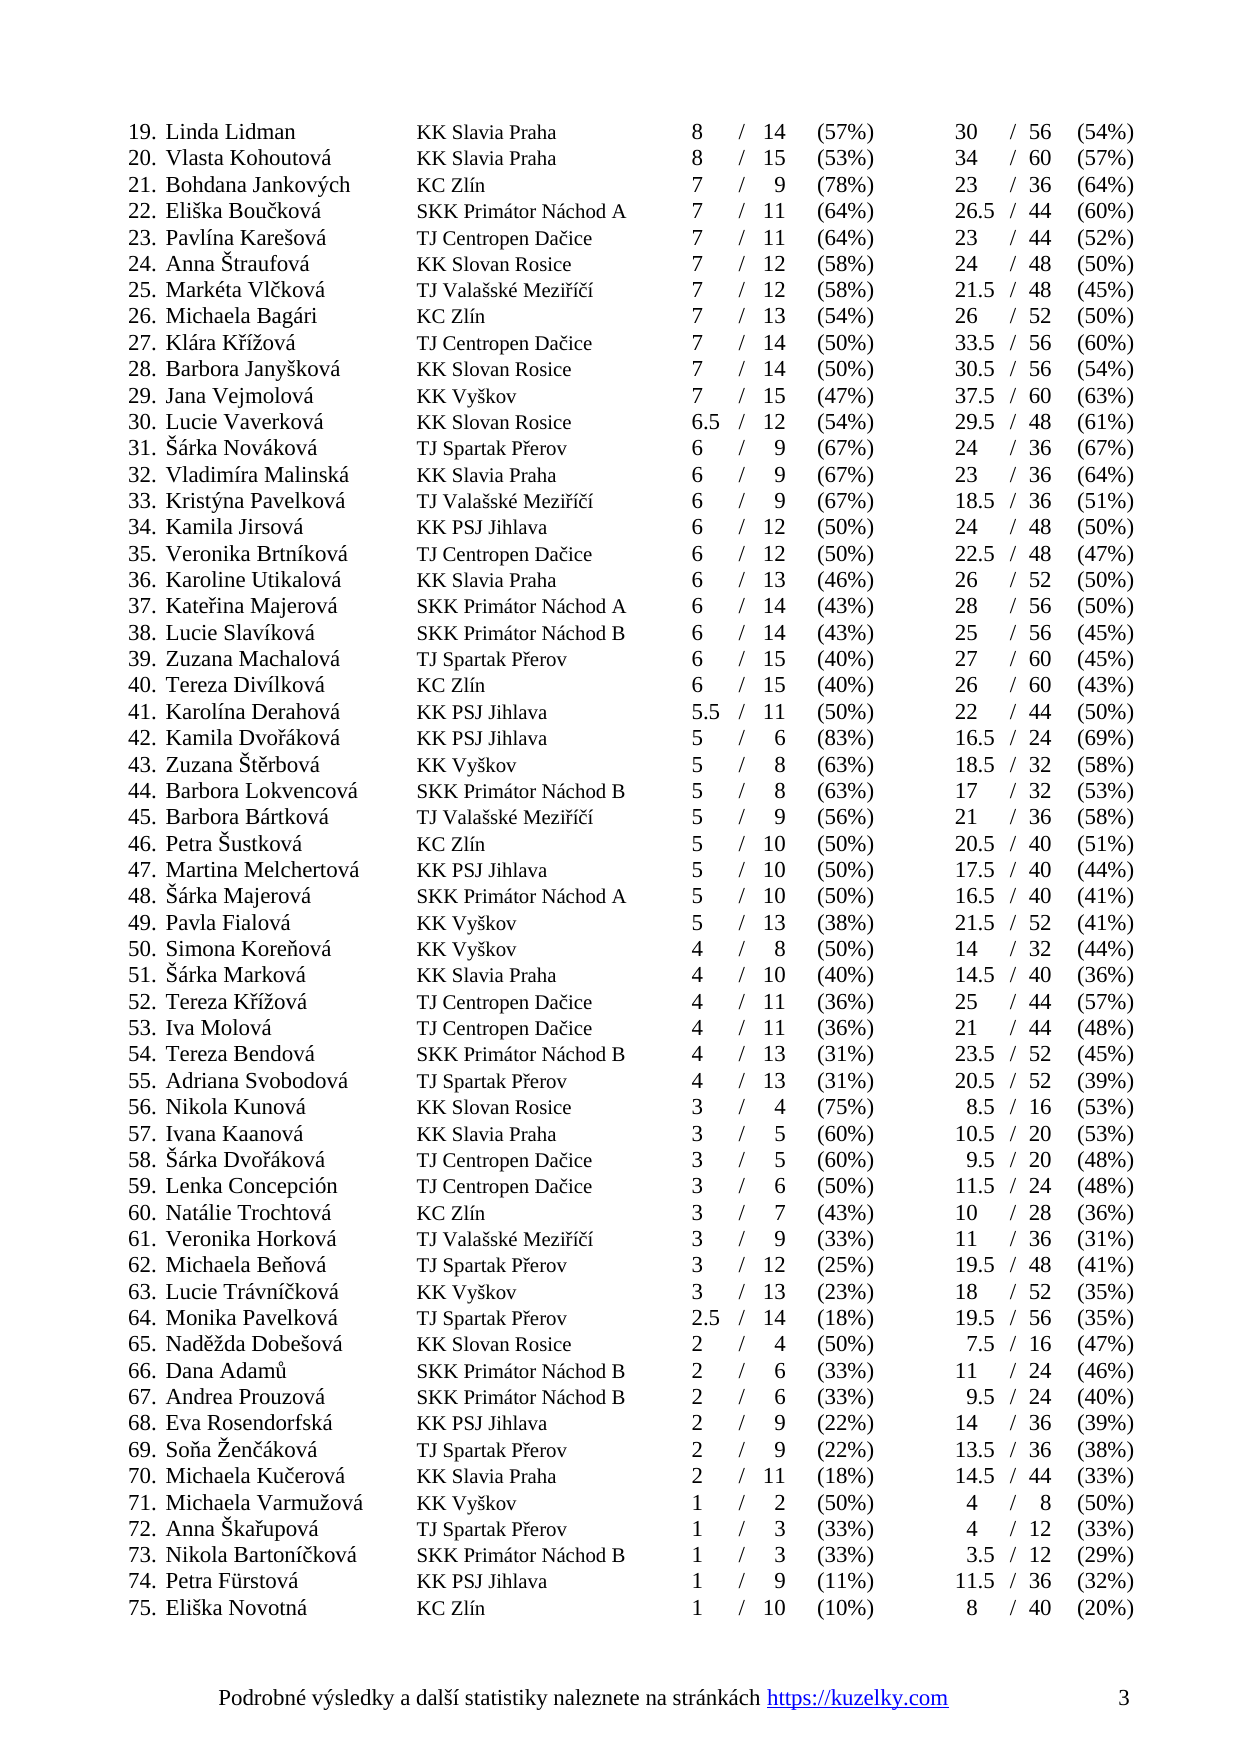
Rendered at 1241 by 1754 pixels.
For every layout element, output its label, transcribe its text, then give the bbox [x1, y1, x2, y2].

text 28. Barbora Janyšková KK Slovan Rosice 7 / 14 (50%) 30.5 / 56 (54%) [106, 355, 1134, 382]
text 51. Šárka Marková KK Slavia Praha 4 / 10 (40%) 14.5 / 40 (36%) [106, 961, 1134, 988]
text 40. Tereza Divílková KC Zlín 6 / 15 (40%) 26 / 60 (43%) [106, 672, 1134, 698]
text 36. Karoline Utikalová KK Slavia Praha 6 / 13 (46%) 26 / 52 (50%) [106, 566, 1134, 592]
text 32. Vladimíra Malinská KK Slavia Praha 6 / 9 (67%) 23 / 36 (64%) [106, 461, 1134, 487]
text 20. Vlasta Kohoutová KK Slavia Praha 8 / 15 (53%) 34 / 60 (57%) [106, 144, 1134, 171]
text 45. Barbora Bártková TJ Valašské Meziříčí 5 / 9 (56%) 21 / 36 (58%) [106, 803, 1134, 830]
text 25. Markéta Vlčková TJ Valašské Meziříčí 7 / 12 (58%) 21.5 / 48 (45%) [106, 276, 1134, 303]
text 65. Naděžda Dobešová KK Slovan Rosice 2 / 4 (50%) 7.5 / 16 (47%) [106, 1330, 1134, 1357]
text 47. Martina Melchertová KK PSJ Jihlava 5 / 10 (50%) 17.5 / 40 (44%) [106, 856, 1134, 882]
text 69. Soňa Ženčáková TJ Spartak Přerov 2 / 9 (22%) 13.5 / 36 (38%) [106, 1436, 1134, 1462]
text 72. Anna Škařupová TJ Spartak Přerov 1 / 3 (33%) 4 / 12 (33%) [106, 1515, 1134, 1541]
text 53. Iva Molová TJ Centropen Dačice 4 / 11 (36%) 21 / 44 (48%) [106, 1014, 1134, 1041]
text 46. Petra Šustková KC Zlín 5 / 10 (50%) 20.5 / 40 (51%) [106, 830, 1134, 856]
text 35. Veronika Brtníková TJ Centropen Dačice 6 / 12 (50%) 22.5 / 48 (47%) [106, 540, 1134, 566]
text 31. Šárka Nováková TJ Spartak Přerov 6 / 9 (67%) 24 / 36 (67%) [106, 434, 1134, 461]
text 64. Monika Pavelková TJ Spartak Přerov 2.5 / 14 (18%) 19.5 / 56 (35%) [106, 1304, 1134, 1330]
text 42. Kamila Dvořáková KK PSJ Jihlava 5 / 6 (83%) 16.5 / 24 (69%) [106, 724, 1134, 751]
text 71. Michaela Varmužová KK Vyškov 1 / 2 (50%) 4 / 8 (50%) [106, 1488, 1134, 1515]
text 19. Linda Lidman KK Slavia Praha 8 / 14 (57%) 30 / 56 (54%) [106, 118, 1134, 144]
text 24. Anna Štraufová KK Slovan Rosice 7 / 12 (58%) 24 / 48 (50%) [106, 250, 1134, 276]
text 37. Kateřina Majerová SKK Primátor Náchod A 6 / 14 (43%) 28 / 56 (50%) [106, 592, 1134, 619]
text 43. Zuzana Štěrbová KK Vyškov 5 / 8 (63%) 18.5 / 32 (58%) [106, 751, 1134, 777]
text 74. Petra Fürstová KK PSJ Jihlava 1 / 9 (11%) 11.5 / 36 (32%) [106, 1568, 1134, 1594]
text 22. Eliška Boučková SKK Primátor Náchod A 7 / 11 (64%) 26.5 / 44 (60%) [106, 197, 1134, 223]
text 34. Kamila Jirsová KK PSJ Jihlava 6 / 12 (50%) 24 / 48 (50%) [106, 513, 1134, 540]
text 44. Barbora Lokvencová SKK Primátor Náchod B 5 / 8 (63%) 17 / 32 (53%) [106, 777, 1134, 803]
text 63. Lucie Trávníčková KK Vyškov 3 / 13 (23%) 18 / 52 (35%) [106, 1278, 1134, 1304]
text 38. Lucie Slavíková SKK Primátor Náchod B 6 / 14 (43%) 25 / 56 (45%) [106, 619, 1134, 645]
text 26. Michaela Bagári KC Zlín 7 / 13 (54%) 26 / 52 (50%) [106, 303, 1134, 329]
text 49. Pavla Fialová KK Vyškov 5 / 13 (38%) 21.5 / 52 (41%) [106, 909, 1134, 935]
text 30. Lucie Vaverková KK Slovan Rosice 6.5 / 12 (54%) 29.5 / 48 (61%) [106, 408, 1134, 434]
text 52. Tereza Křížová TJ Centropen Dačice 4 / 11 (36%) 25 / 44 (57%) [106, 988, 1134, 1014]
text 58. Šárka Dvořáková TJ Centropen Dačice 3 / 5 (60%) 9.5 / 20 (48%) [106, 1146, 1134, 1172]
text 66. Dana Adamů SKK Primátor Náchod B 2 / 6 (33%) 11 / 24 (46%) [106, 1357, 1134, 1383]
text 55. Adriana Svobodová TJ Spartak Přerov 4 / 13 (31%) 20.5 / 52 (39%) [106, 1067, 1134, 1093]
text 39. Zuzana Machalová TJ Spartak Přerov 6 / 15 (40%) 27 / 60 (45%) [106, 645, 1134, 672]
text 73. Nikola Bartoníčková SKK Primátor Náchod B 1 / 3 (33%) 3.5 / 12 (29%) [106, 1541, 1134, 1568]
text 59. Lenka Concepción TJ Centropen Dačice 3 / 6 (50%) 11.5 / 24 (48%) [106, 1172, 1134, 1199]
text 48. Šárka Majerová SKK Primátor Náchod A 5 / 10 (50%) 16.5 / 40 (41%) [106, 882, 1134, 909]
text 70. Michaela Kučerová KK Slavia Praha 2 / 11 (18%) 14.5 / 44 (33%) [106, 1462, 1134, 1488]
text 50. Simona Koreňová KK Vyškov 4 / 8 (50%) 14 / 32 (44%) [106, 935, 1134, 961]
text 21. Bohdana Jankových KC Zlín 7 / 9 (78%) 23 / 36 (64%) [106, 171, 1134, 197]
text 27. Klára Křížová TJ Centropen Dačice 7 / 14 (50%) 33.5 / 56 (60%) [106, 329, 1134, 355]
text 61. Veronika Horková TJ Valašské Meziříčí 3 / 9 (33%) 11 / 36 (31%) [106, 1225, 1134, 1251]
text 54. Tereza Bendová SKK Primátor Náchod B 4 / 13 (31%) 23.5 / 52 (45%) [106, 1041, 1134, 1067]
text 67. Andrea Prouzová SKK Primátor Náchod B 2 / 6 (33%) 9.5 / 24 (40%) [106, 1383, 1134, 1409]
text 29. Jana Vejmolová KK Vyškov 7 / 15 (47%) 37.5 / 60 (63%) [106, 382, 1134, 408]
text 60. Natálie Trochtová KC Zlín 3 / 7 (43%) 10 / 28 (36%) [106, 1199, 1134, 1225]
text 62. Michaela Beňová TJ Spartak Přerov 3 / 12 (25%) 19.5 / 48 (41%) [106, 1251, 1134, 1278]
text 75. Eliška Novotná KC Zlín 1 / 10 (10%) 8 / 40 (20%) [106, 1594, 1134, 1620]
text 68. Eva Rosendorfská KK PSJ Jihlava 2 / 9 (22%) 14 / 36 (39%) [106, 1409, 1134, 1436]
text 41. Karolína Derahová KK PSJ Jihlava 5.5 / 11 (50%) 22 / 44 (50%) [106, 698, 1134, 724]
text 56. Nikola Kunová KK Slovan Rosice 3 / 4 (75%) 8.5 / 16 (53%) [106, 1093, 1134, 1119]
text 33. Kristýna Pavelková TJ Valašské Meziříčí 6 / 9 (67%) 18.5 / 36 (51%) [106, 487, 1134, 513]
text 57. Ivana Kaanová KK Slavia Praha 3 / 5 (60%) 10.5 / 20 (53%) [106, 1119, 1134, 1146]
text 23. Pavlína Karešová TJ Centropen Dačice 7 / 11 (64%) 23 / 44 (52%) [106, 223, 1134, 250]
